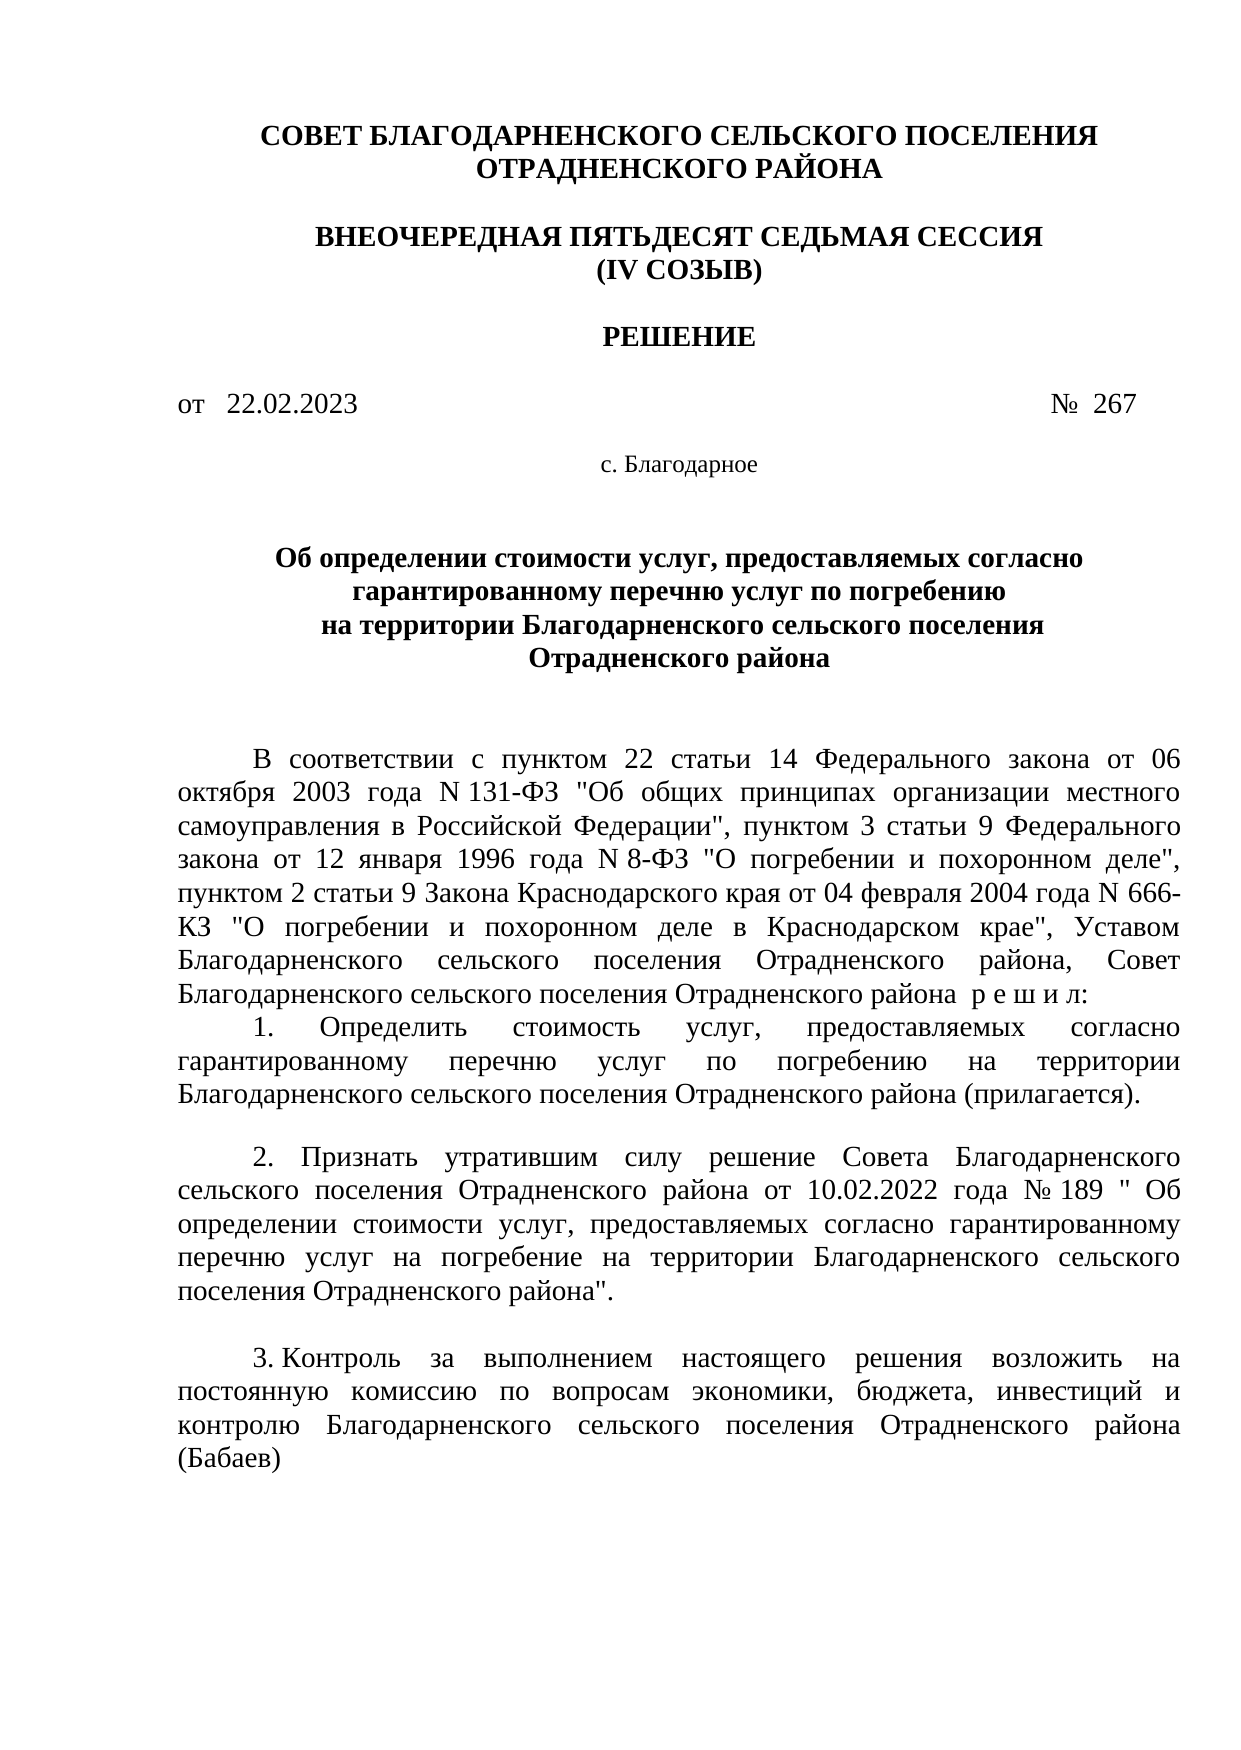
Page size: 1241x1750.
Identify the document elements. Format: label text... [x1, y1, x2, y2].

text РЕШЕНИЕ [177, 319, 1181, 353]
text от 22.02.2023 № 267 [177, 386, 1181, 420]
text с. Благодарное [177, 449, 1181, 477]
text 2. Признать утратившим силу решение Совета Благодарненского сельского поселения Отрадненского района от 10.02.2022 года № 189 " Об определении стоимости услуг, предоставляемых согласно гарантированному перечню услуг на погребение на территории Благодарненского сельского поселения Отрадненского района". [177, 1139, 1181, 1306]
text СОВЕТ БЛАГОДАРНЕНСКОГО СЕЛЬСКОГО ПОСЕЛЕНИЯ [177, 118, 1181, 152]
text (IV СОЗЫВ) [177, 252, 1181, 286]
text 1. Определить стоимость услуг, предоставляемых согласно гарантированному перечню услуг по погребению на территории Благодарненского сельского поселения Отрадненского района (прилагается). [177, 1009, 1181, 1110]
text Об определении стоимости услуг, предоставляемых согласно гарантированному перечню услуг по погребению [177, 540, 1181, 607]
text на территории Благодарненского сельского поселения [177, 607, 1181, 640]
text Отрадненского района [177, 640, 1181, 674]
text 3. Контроль за выполнением настоящего решения возложить на постоянную комиссию по вопросам экономики, бюджета, инвестиций и контролю Благодарненского сельского поселения Отрадненского района (Бабаев) [177, 1340, 1181, 1474]
text В соответствии с пунктом 22 статьи 14 Федерального закона от 06 октября 2003 года N 131-ФЗ "Об общих принципах организации местного самоуправления в Российской Федерации", пунктом 3 статьи 9 Федерального закона от 12 января 1996 года N 8-ФЗ "О погребении и похоронном деле", пунктом 2 статьи 9 Закона Краснодарского края от 04 февраля 2004 года N 666-КЗ "О погребении и похоронном деле в Краснодарском крае", Уставом Благодарненского сельского поселения Отрадненского района, Совет Благодарненского сельского поселения Отрадненского района р е ш и л: [177, 741, 1181, 1009]
text ОТРАДНЕНСКОГО РАЙОНА [177, 152, 1181, 185]
text ВНЕОЧЕРЕДНАЯ ПЯТЬДЕСЯТ СЕДЬМАЯ СЕССИЯ [177, 219, 1181, 252]
